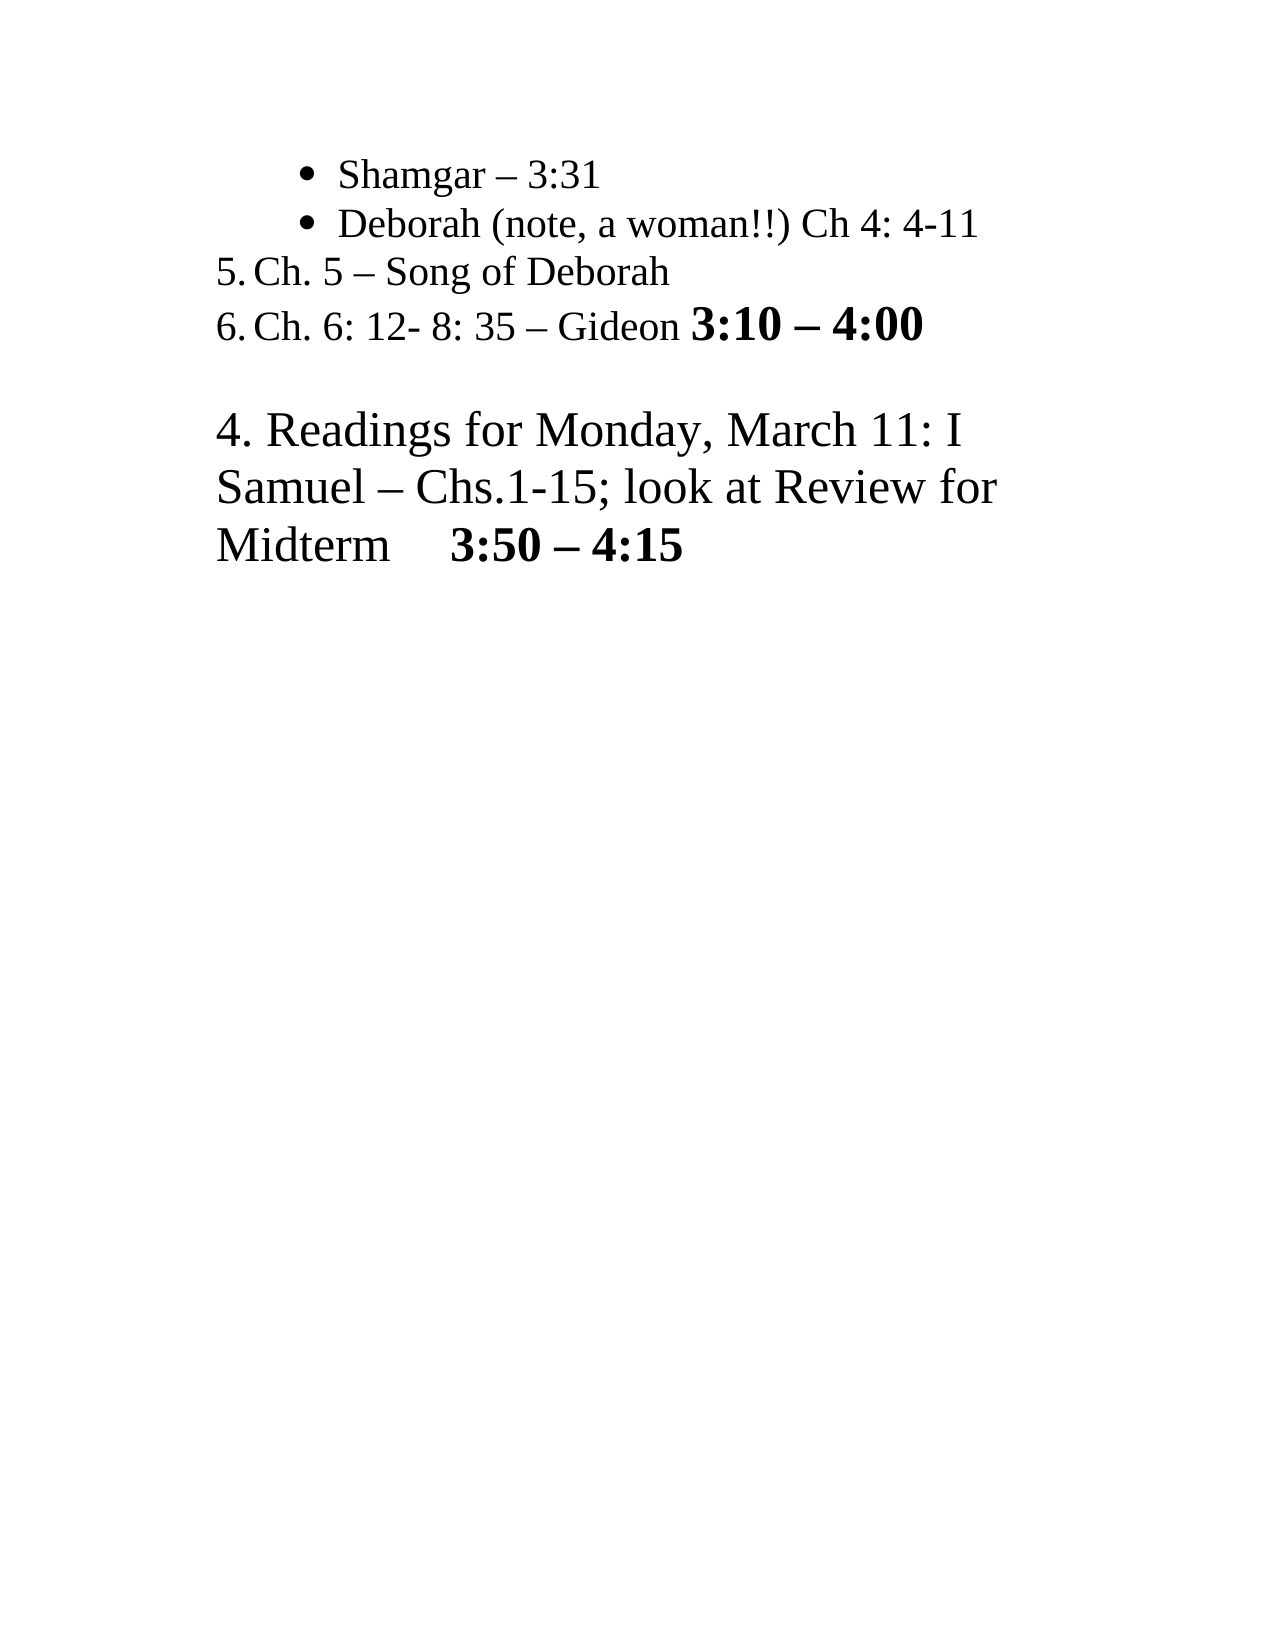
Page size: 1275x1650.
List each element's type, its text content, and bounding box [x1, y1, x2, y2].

list Deborah (note, a woman!!) Ch 4: 4-11 [300, 198, 1125, 246]
list Ch. 5 – Song of Deborah [216, 246, 1125, 294]
list Ch. 6: 12- 8: 35 – Gideon 3:10 – 4:00 [216, 294, 1125, 351]
text 4. Readings for Monday, March 11: I Samuel – Chs.1-15; look at Review for Midterm 3:50 – 4:15 [216, 399, 1125, 572]
list Shamgar – 3:31 [300, 150, 1125, 198]
